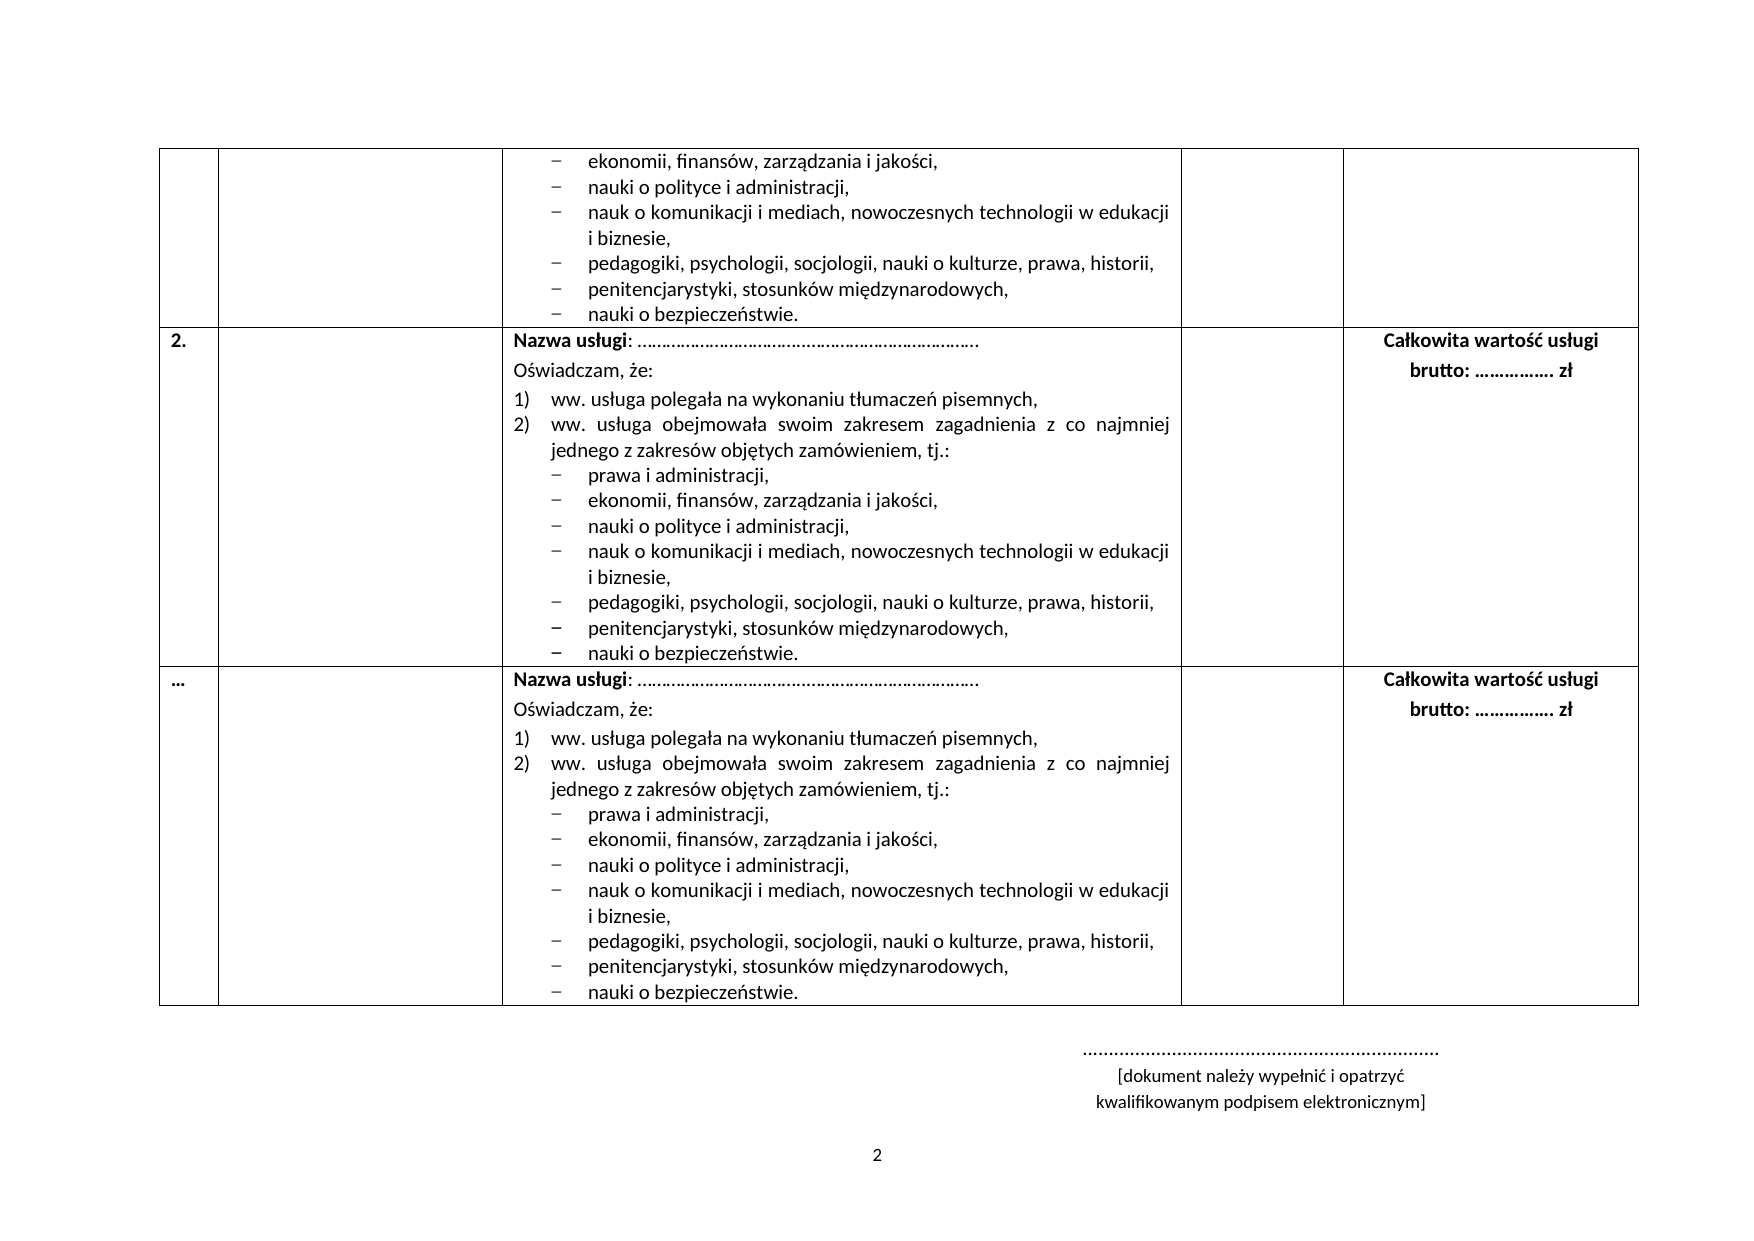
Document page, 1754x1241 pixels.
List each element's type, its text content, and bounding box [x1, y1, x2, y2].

text kwalifikowanym podpisem elektronicznym] [915, 1090, 1606, 1113]
text [dokument należy wypełnić i opatrzyć [915, 1064, 1606, 1087]
table_cell [219, 328, 502, 666]
table_cell [1182, 667, 1343, 1004]
table_cell [219, 667, 502, 1004]
table_cell [160, 149, 218, 327]
table_cell [219, 149, 502, 327]
table_cell [1182, 149, 1343, 327]
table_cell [1344, 149, 1638, 327]
table_cell [160, 328, 218, 666]
table_cell [1182, 328, 1343, 666]
text .................................................................... [915, 1035, 1606, 1060]
table_cell … [160, 667, 218, 1004]
table_cell Całkowita wartość usługi brutto: ……………. zł [1344, 328, 1638, 666]
table_cell Całkowita wartość usługi brutto: ……………. zł [1344, 667, 1638, 1004]
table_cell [503, 149, 1181, 327]
